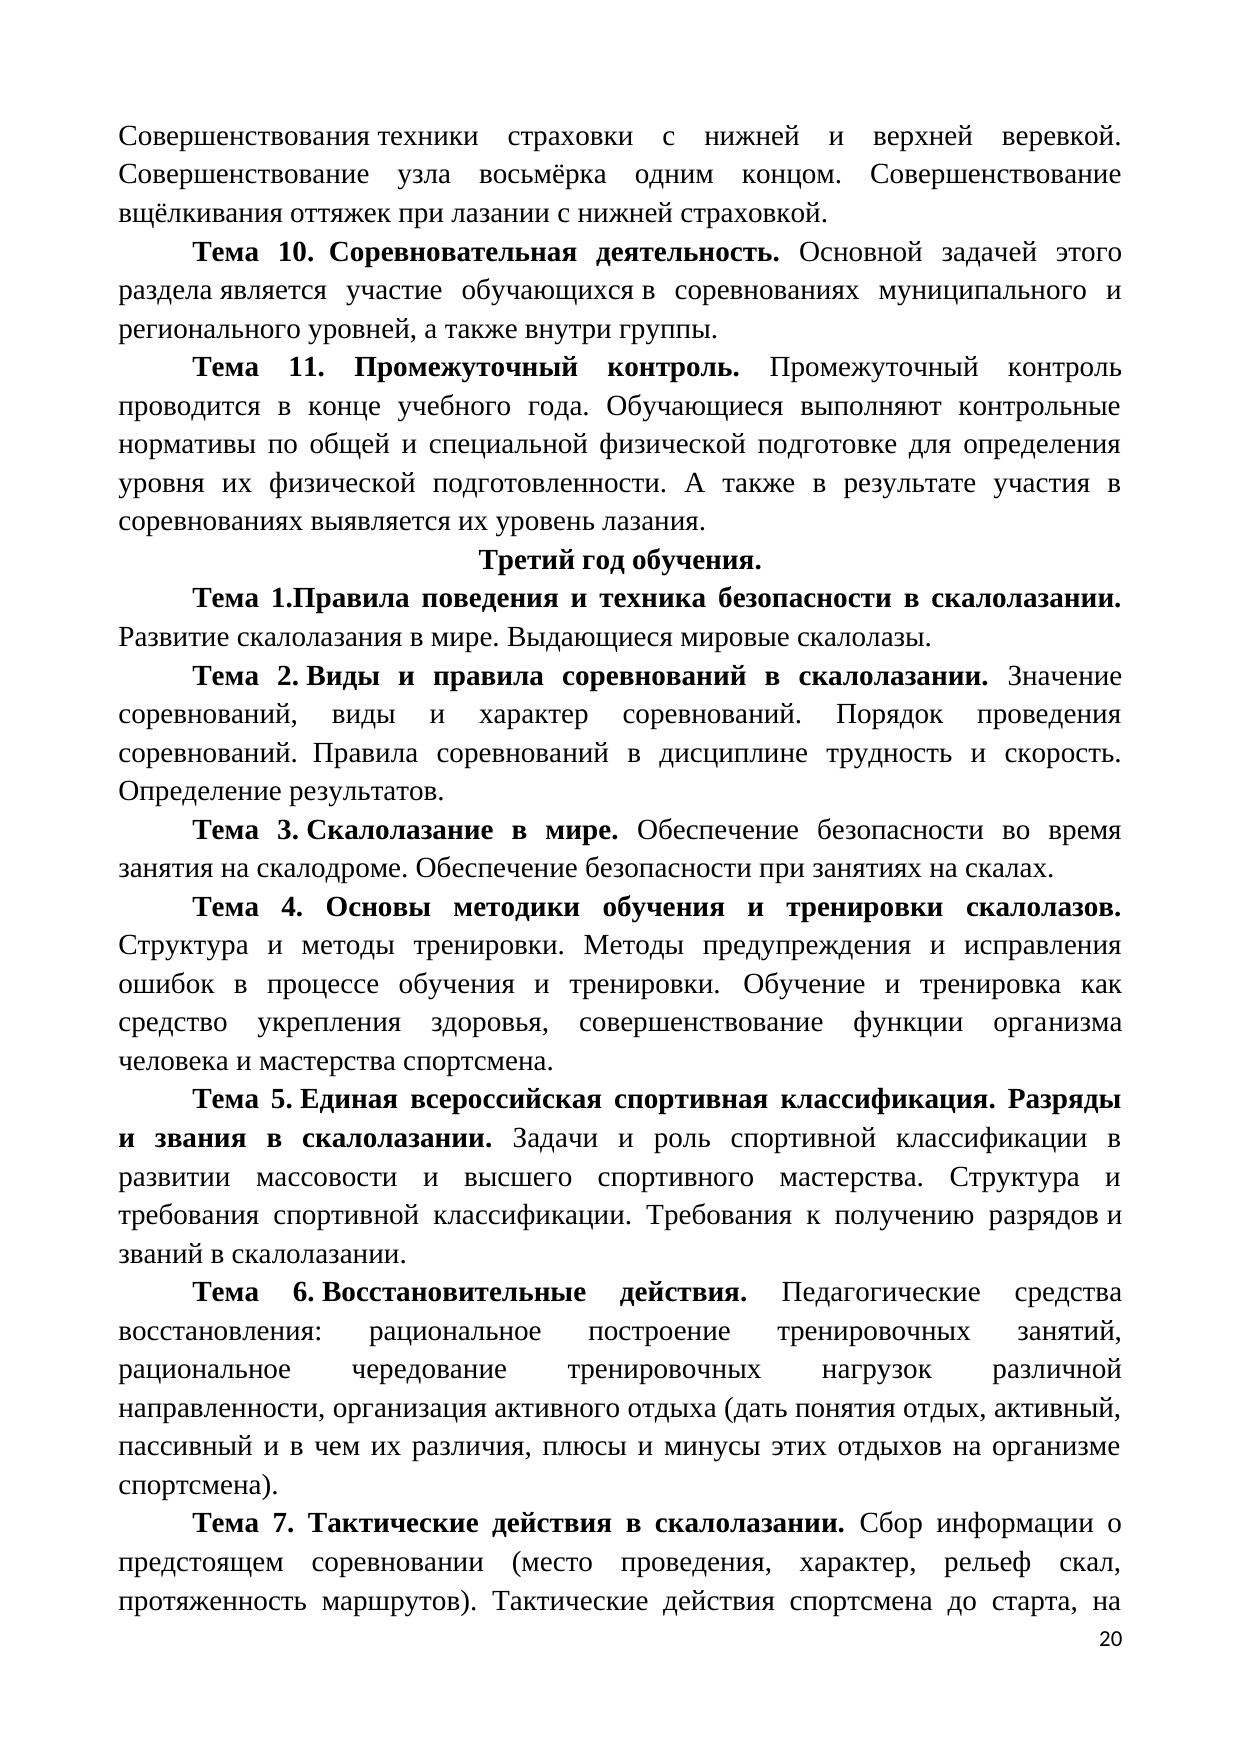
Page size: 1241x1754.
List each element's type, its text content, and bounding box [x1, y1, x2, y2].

text Тема 6. Восстановительные действия. Педагогические средства восстановления: рациональное построение тренировочных занятий, рациональное чередование тренировочных нагрузок различной направленности, организация активного отдыха (дать понятия отдых, активный, пассивный и в чем их различия, плюсы и минусы этих отдыхов на организме спортсмена). [118, 1274, 1122, 1501]
text Тема 2. Виды и правила соревнований в скалолазании. Значение соревнований, виды и характер соревнований. Порядок проведения соревнований. Правила соревнований в дисциплине трудность и скорость. Определение результатов. [118, 658, 1122, 807]
text Тема 11. Промежуточный контроль. Промежуточный контроль проводится в конце учебного года. Обучающиеся выполняют контрольные нормативы по общей и специальной физической подготовке для определения уровня их физической подготовленности. А также в результате участия в соревнованиях выявляется их уровень лазания. [118, 349, 1122, 537]
text Тема 1.Правила поведения и техника безопасности в скалолазании. Развитие скалолазания в мире. Выдающиеся мировые скалолазы. [118, 581, 1122, 653]
text Тема 10. Соревновательная деятельность. Основной задачей этого раздела является участие обучающихся в соревнованиях муниципального и регионального уровней, а также внутри группы. [118, 234, 1122, 344]
text Тема 5. Единая всероссийская спортивная классификация. Разряды и звания в скалолазании. Задачи и роль спортивной классификации в развитии массовости и высшего спортивного мастерства. Структура и требования спортивной классификации. Требования к получению разрядов и званий в скалолазании. [118, 1082, 1122, 1269]
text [118, 1506, 1122, 1616]
text Тема 4. Основы методики обучения и тренировки скалолазов. Структура и методы тренировки. Методы предупреждения и исправления ошибок в процессе обучения и тренировки. Обучение и тренировка как средство укрепления здоровья, совершенствование функции организма человека и мастерства спортсмена. [118, 889, 1122, 1077]
text Третий год обучения. [118, 542, 1122, 576]
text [118, 118, 1122, 229]
text Тема 3. Скалолазание в мире. Обеспечение безопасности во время занятия на скалодроме. Обеспечение безопасности при занятиях на скалах. [118, 812, 1122, 884]
